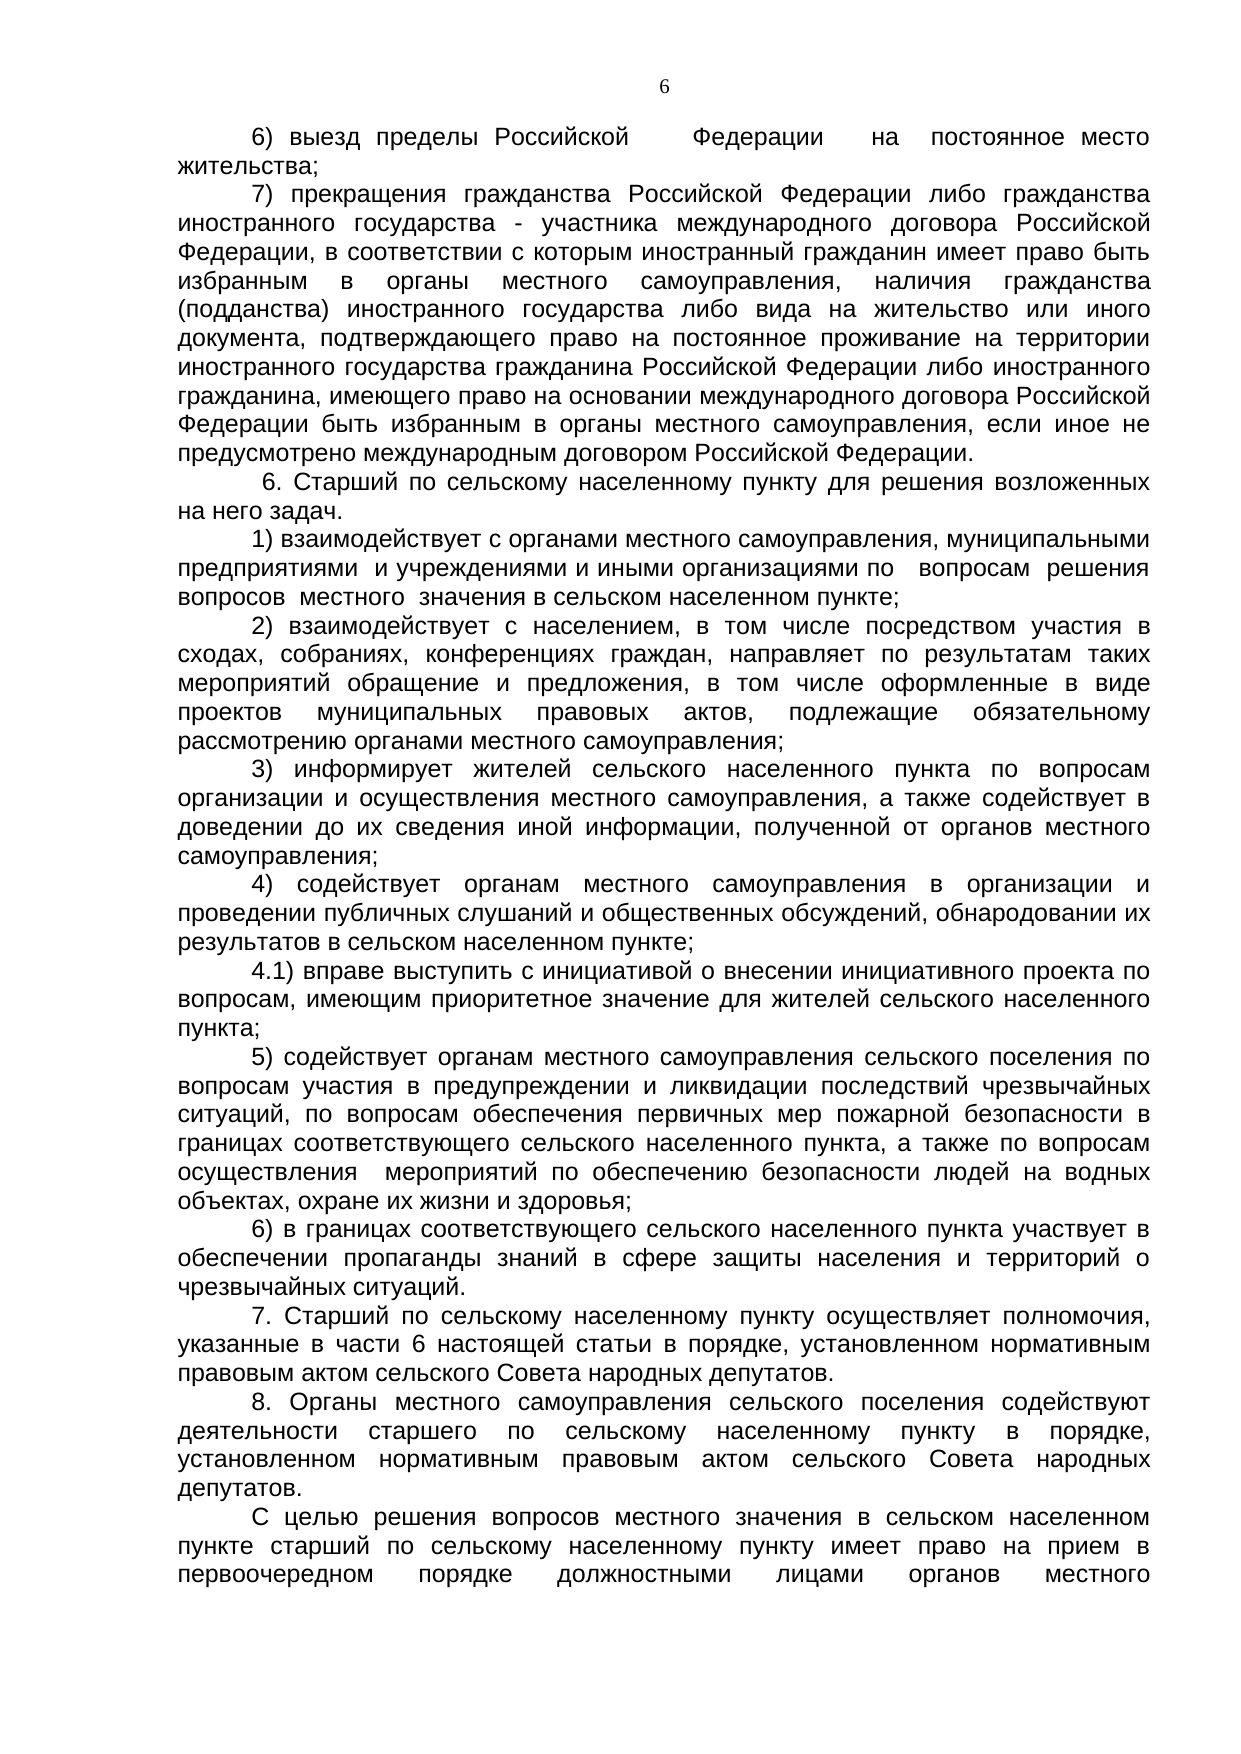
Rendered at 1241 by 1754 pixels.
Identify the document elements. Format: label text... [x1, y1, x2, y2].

text 5) содействует органам местного самоуправления сельского поселения по вопросам участия в предупреждении и ликвидации последствий чрезвычайных ситуаций, по вопросам обеспечения первичных мер пожарной безопасности в границах соответствующего сельского населенного пункта, а также по вопросам осуществления мероприятий по обеспечению безопасности людей на водных объектах, охране их жизни и здоровья; [177, 1042, 1152, 1214]
text 3) информирует жителей сельского населенного пункта по вопросам организации и осуществления местного самоуправления, а также содействует в доведении до их сведения иной информации, полученной от органов местного самоуправления; [177, 754, 1152, 869]
text 6. Старший по сельскому населенному пункту для решения возложенных на него задач. [177, 467, 1152, 524]
text 1) взаимодействует с органами местного самоуправления, муниципальными предприятиями и учреждениями и иными организациями по вопросам решения вопросов местного значения в сельском населенном пункте; [177, 524, 1152, 611]
text 2) взаимодействует с населением, в том числе посредством участия в сходах, собраниях, конференциях граждан, направляет по результатам таких мероприятий обращение и предложения, в том числе оформленные в виде проектов муниципальных правовых актов, подлежащие обязательному рассмотрению органами местного самоуправления; [177, 611, 1152, 754]
text 8. Органы местного самоуправления сельского поселения содействуют деятельности старшего по сельскому населенному пункту в порядке, установленном нормативным правовым актом сельского Совета народных депутатов. [177, 1387, 1152, 1502]
text 4.1) вправе выступить с инициативой о внесении инициативного проекта по вопросам, имеющим приоритетное значение для жителей сельского населенного пункта; [177, 956, 1152, 1042]
text 6) в границах соответствующего сельского населенного пункта участвует в обеспечении пропаганды знаний в сфере защиты населения и территорий о чрезвычайных ситуаций. [177, 1214, 1152, 1301]
text 4) содействует органам местного самоуправления в организации и проведении публичных слушаний и общественных обсуждений, обнародовании их результатов в сельском населенном пункте; [177, 869, 1152, 956]
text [177, 1502, 1152, 1588]
text 6) выезд пределы Российской Федерации на постоянное место жительства; [177, 122, 1152, 179]
text 7. Старший по сельскому населенному пункту осуществляет полномочия, указанные в части 6 настоящей статьи в порядке, установленном нормативным правовым актом сельского Совета народных депутатов. [177, 1301, 1152, 1387]
text 7) прекращения гражданства Российской Федерации либо гражданства иностранного государства - участника международного договора Российской Федерации, в соответствии с которым иностранный гражданин имеет право быть избранным в органы местного самоуправления, наличия гражданства (подданства) иностранного государства либо вида на жительство или иного документа, подтверждающего право на постоянное проживание на территории иностранного государства гражданина Российской Федерации либо иностранного гражданина, имеющего право на основании международного договора Российской Федерации быть избранным в органы местного самоуправления, если иное не предусмотрено международным договором Российской Федерации. [177, 179, 1152, 467]
